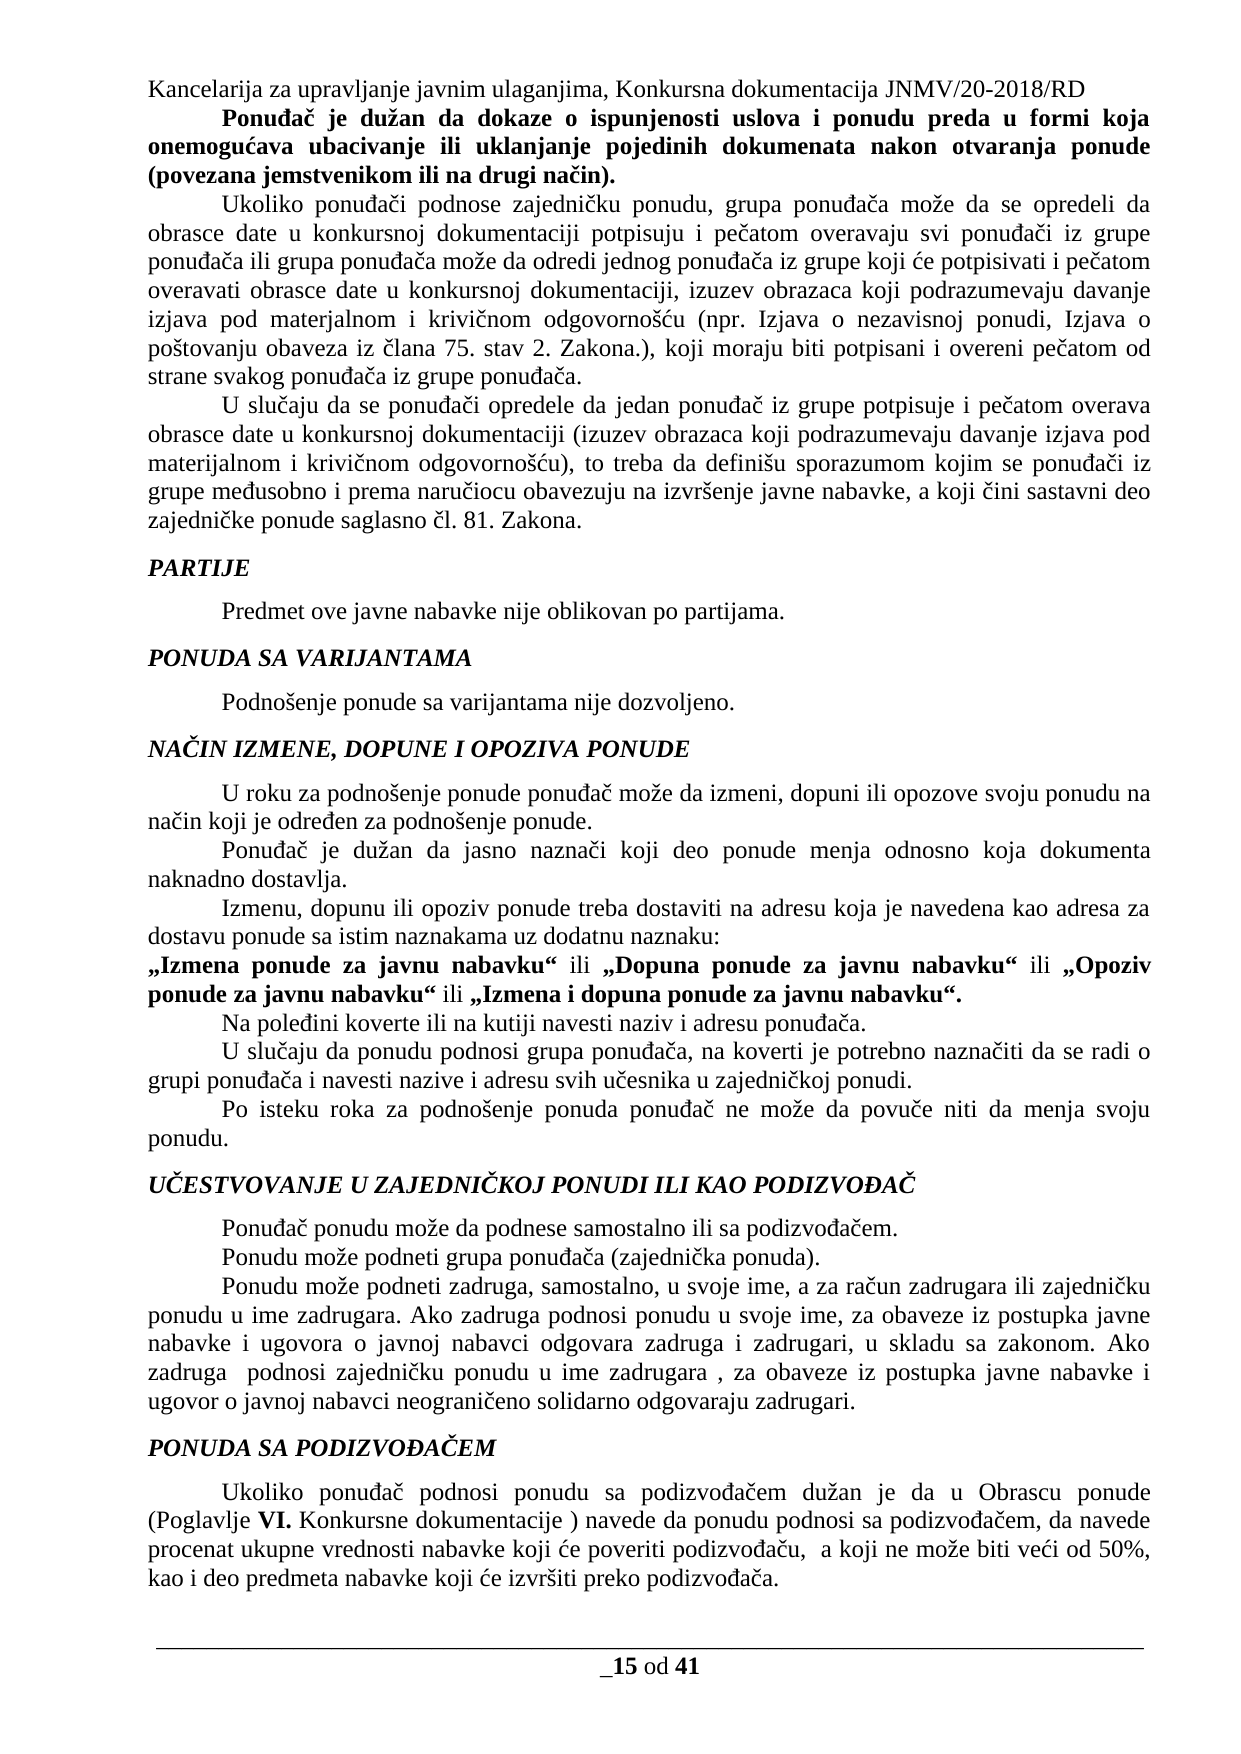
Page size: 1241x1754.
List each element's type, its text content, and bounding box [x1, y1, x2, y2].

subtitle PONUDA SA PODIZVOĐAČEM [148, 1433, 1152, 1462]
text U roku za podnošenje ponude ponuđač može da izmeni, dopuni ili opozove svoju ponudu na način koji je određen za podnošenje ponude. [148, 778, 1152, 835]
text Ponuđač ponudu može da podnese samostalno ili sa podizvođačem. [148, 1213, 1152, 1242]
text Ponuđač je dužan da jasno naznači koji deo ponude menja odnosno koja dokumenta naknadno dostavlјa. [148, 835, 1152, 893]
text U slučaju da se ponuđači opredele da jedan ponuđač iz grupe potpisuje i pečatom overava obrasce date u konkursnoj dokumentaciji (izuzev obrazaca koji podrazumevaju davanje izjava pod materijalnom i krivičnom odgovornošću), to treba da definišu sporazumom kojim se ponuđači iz grupe međusobno i prema naručiocu obavezuju na izvršenje javne nabavke, a koji čini sastavni deo zajedničke ponude saglasno čl. 81. Zakona. [148, 390, 1152, 534]
text Ponuđač je dužan da dokaze o ispunjenosti uslova i ponudu preda u formi koja onemogućava ubacivanje ili uklanjanje pojedinih dokumenata nakon otvaranja ponude (povezana jemstvenikom ili na drugi način). [148, 103, 1152, 189]
text Ukoliko ponuđači podnose zajedničku ponudu, grupa ponuđača može da se opredeli da obrasce date u konkursnoj dokumentaciji potpisuju i pečatom overavaju svi ponuđači iz grupe ponuđača ili grupa ponuđača može da odredi jednog ponuđača iz grupe koji će potpisivati i pečatom overavati obrasce date u konkursnoj dokumentaciji, izuzev obrazaca koji podrazumevaju davanje izjava pod materjalnom i krivičnom odgovornošću (npr. Izjava o nezavisnoj ponudi, Izjava o poštovanju obaveza iz člana 75. stav 2. Zakona.), koji moraju biti potpisani i overeni pečatom od strane svakog ponuđača iz grupe ponuđača. [148, 189, 1152, 390]
text Ponudu može podneti grupa ponuđača (zajednička ponuda). [148, 1242, 1152, 1271]
text Po isteku roka za podnošenje ponuda ponuđač ne može da povuče niti da menja svoju ponudu. [148, 1094, 1152, 1151]
subtitle NAČIN IZMENE, DOPUNE I OPOZIVA PONUDE [148, 734, 1152, 763]
text U slučaju da ponudu podnosi grupa ponuđača, na koverti je potrebno naznačiti da se radi o grupi ponuđača i navesti nazive i adresu svih učesnika u zajedničkoj ponudi. [148, 1036, 1152, 1094]
subtitle PARTIJE [148, 553, 1152, 581]
subtitle UČESTVOVANJE U ZAJEDNIČKOJ PONUDI ILI KAO PODIZVOĐAČ [148, 1170, 1152, 1199]
text Podnošenje ponude sa varijantama nije dozvolјeno. [148, 687, 1152, 716]
text „Izmena ponude za javnu nabavku“ ili „Dopuna ponude za javnu nabavku“ ili „Opoziv ponude za javnu nabavku“ ili „Izmena i dopuna ponude za javnu nabavku“. [148, 950, 1152, 1008]
text Izmenu, dopunu ili opoziv ponude treba dostaviti na adresu koja je navedena kao adresa za dostavu ponude sa istim naznakama uz dodatnu naznaku: [148, 893, 1152, 950]
subtitle PONUDA SA VARIJANTAMA [148, 643, 1152, 672]
text Na poleđini koverte ili na kutiji navesti naziv i adresu ponuđača. [148, 1008, 1152, 1036]
text Ukoliko ponuđač podnosi ponudu sa podizvođačem dužan je da u Obrascu ponude (Poglavlјe VI. Konkursne dokumentacije ) navede da ponudu podnosi sa podizvođačem, da navede procenat ukupne vrednosti nabavke koji će poveriti podizvođaču, a koji ne može biti veći od 50%, kao i deo predmeta nabavke koji će izvršiti preko podizvođača. [148, 1477, 1152, 1592]
text Ponudu može podneti zadruga, samostalno, u svoje ime, a za račun zadrugara ili zajedničku ponudu u ime zadrugara. Ako zadruga podnosi ponudu u svoje ime, za obaveze iz postupka javne nabavke i ugovora o javnoj nabavci odgovara zadruga i zadrugari, u skladu sa zakonom. Ako zadruga podnosi zajedničku ponudu u ime zadrugara , za obaveze iz postupka javne nabavke i ugovor o javnoj nabavci neograničeno solidarno odgovaraju zadrugari. [148, 1271, 1152, 1415]
text Predmet ove javne nabavke nije oblikovan po partijama. [148, 596, 1152, 625]
